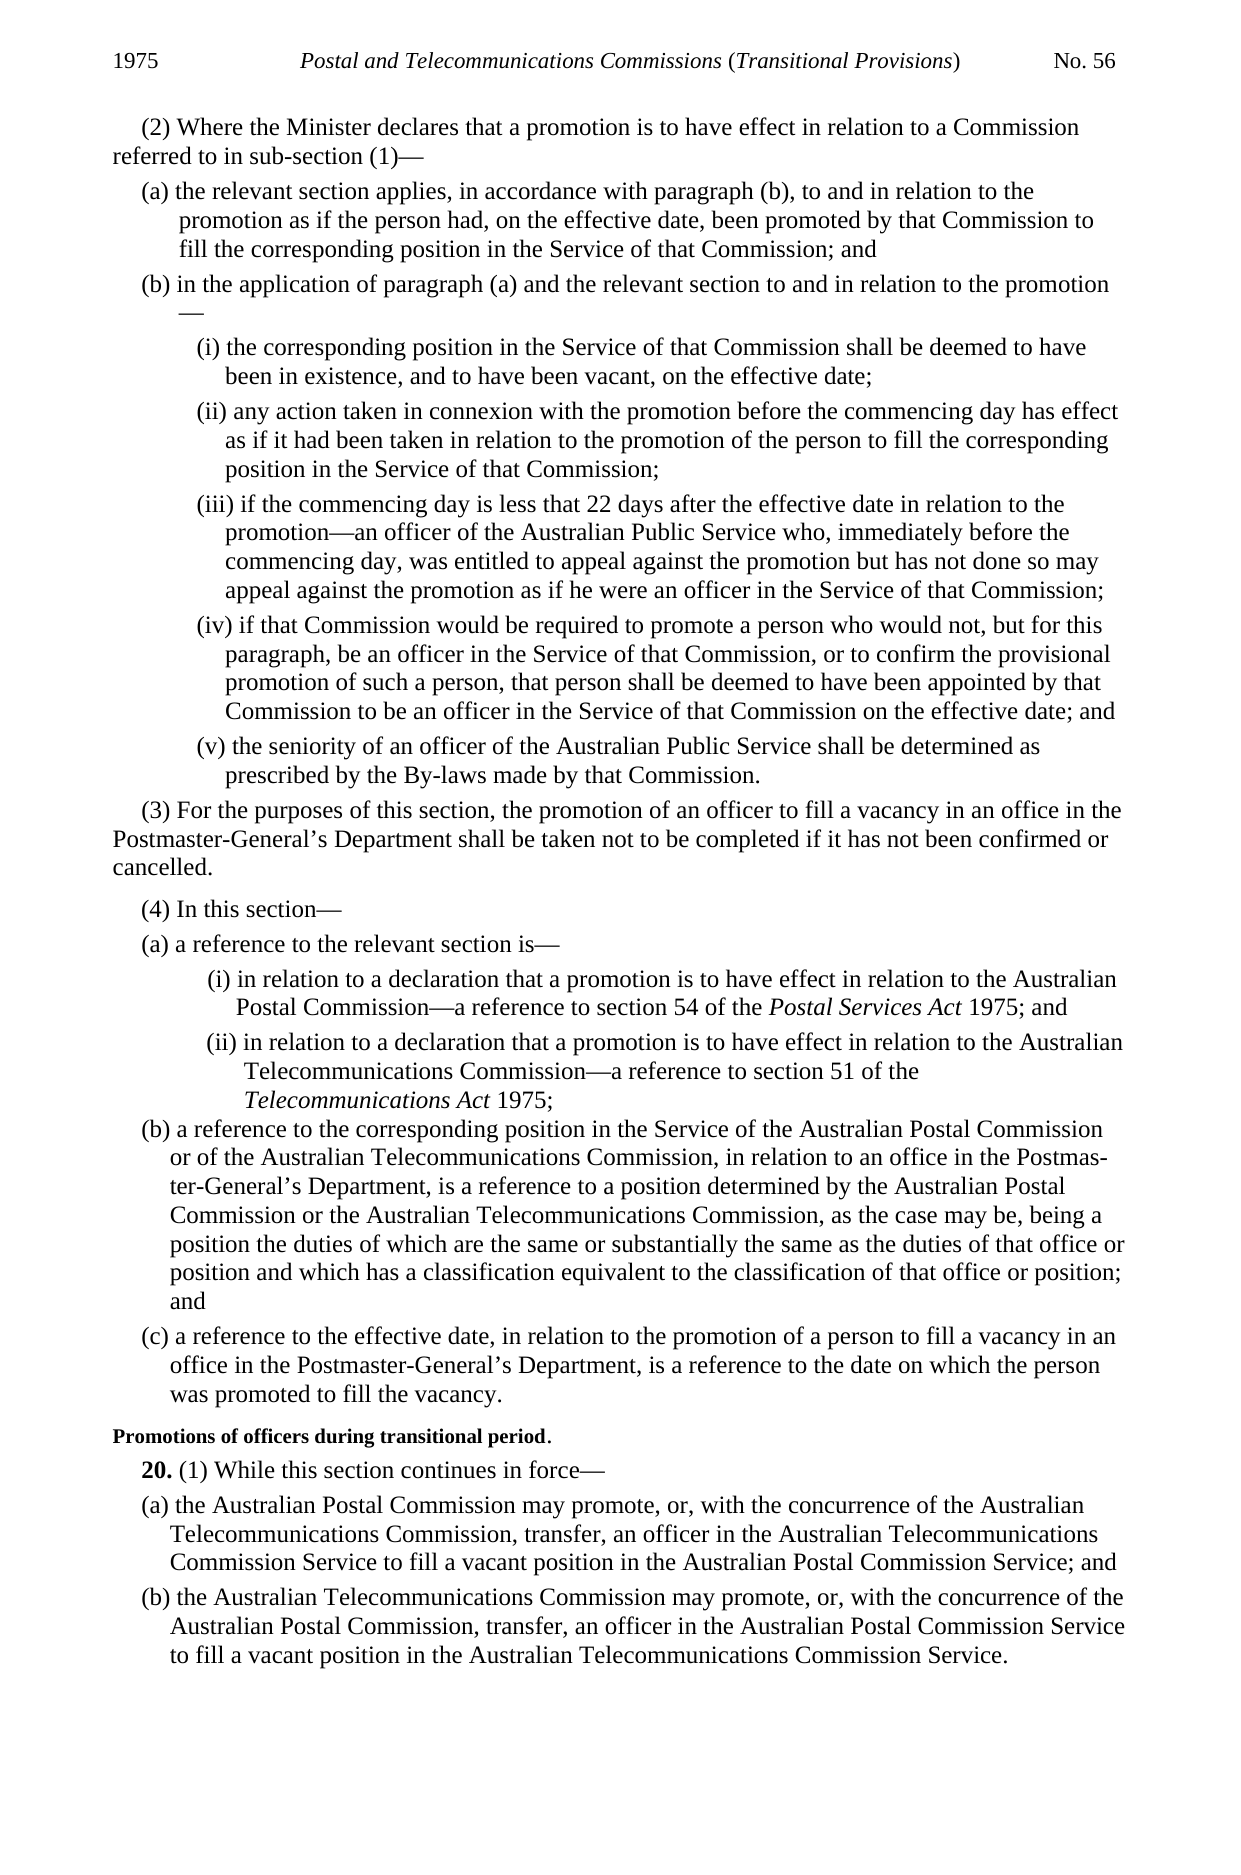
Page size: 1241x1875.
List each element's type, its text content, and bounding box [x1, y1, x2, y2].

text (4) In this section— [112, 894, 1128, 922]
text (2) Where the Minister declares that a promotion is to have effect in relation to a Commission referred to in sub-section (1)— [112, 112, 1128, 170]
text (a) the relevant section applies, in accordance with paragraph (b), to and in relation to the promotion as if the person had, on the effective date, been promoted by that Commission to fill the corresponding position in the Service of that Commission; and [141, 176, 1128, 262]
text (3) For the purposes of this section, the promotion of an officer to fill a vacancy in an office in the Postmaster-General’s Department shall be taken not to be completed if it has not been confirmed or cancelled. [112, 795, 1128, 881]
text (iv) if that Commission would be required to promote a person who would not, but for this paragraph, be an officer in the Service of that Commission, or to confirm the provisional promotion of such a person, that person shall be deemed to have been appointed by that Commission to be an officer in the Service of that Commission on the effective date; and [196, 610, 1128, 725]
text (a) a reference to the relevant section is— [112, 929, 1128, 957]
text (b) the Australian Telecommunications Commission may promote, or, with the concurrence of the Australian Postal Commission, transfer, an officer in the Australian Postal Commission Service to fill a vacant position in the Australian Telecommunications Commission Service. [141, 1582, 1128, 1669]
text (i) the corresponding position in the Service of that Commission shall be deemed to have been in existence, and to have been vacant, on the effective date; [196, 332, 1128, 390]
text (c) a reference to the effective date, in relation to the promotion of a person to fill a vacancy in an office in the Postmaster-General’s Department, is a reference to the date on which the person was promoted to fill the vacancy. [141, 1321, 1128, 1407]
text (i) in relation to a declaration that a promotion is to have effect in relation to the Australian Postal Commission—a reference to section 54 of the Postal Services Act 1975; and [207, 964, 1128, 1021]
text (b) a reference to the corresponding position in the Service of the Australian Postal Commission or of the Australian Telecommunications Commission, in relation to an office in the Postmas-ter-General’s Department, is a reference to a position determined by the Australian Postal Commission or the Australian Telecommunications Commission, as the case may be, being a position the duties of which are the same or substantially the same as the duties of that office or position and which has a classification equivalent to the classification of that office or position; and [141, 1114, 1128, 1315]
text (ii) any action taken in connexion with the promotion before the commencing day has effect as if it had been taken in relation to the promotion of the person to fill the corresponding position in the Service of that Commission; [196, 396, 1128, 482]
text (ii) in relation to a declaration that a promotion is to have effect in relation to the Australian Telecommunications Commission—a reference to section 51 of the Telecommunications Act 1975; [206, 1027, 1128, 1114]
text (b) in the application of paragraph (a) and the relevant section to and in relation to the promotion— [141, 269, 1128, 326]
text Promotions of officers during transitional period. [112, 1420, 1128, 1449]
text (iii) if the commencing day is less that 22 days after the effective date in relation to the promotion—an officer of the Australian Public Service who, immediately before the commencing day, was entitled to appeal against the promotion but has not done so may appeal against the promotion as if he were an officer in the Service of that Commission; [196, 489, 1128, 604]
text (a) the Australian Postal Commission may promote, or, with the concurrence of the Australian Telecommunications Commission, transfer, an officer in the Australian Telecommunications Commission Service to fill a vacant position in the Australian Postal Commission Service; and [141, 1490, 1128, 1576]
text 20. (1) While this section continues in force— [112, 1455, 1128, 1484]
text (v) the seniority of an officer of the Australian Public Service shall be determined as prescribed by the By-laws made by that Commission. [196, 731, 1128, 789]
